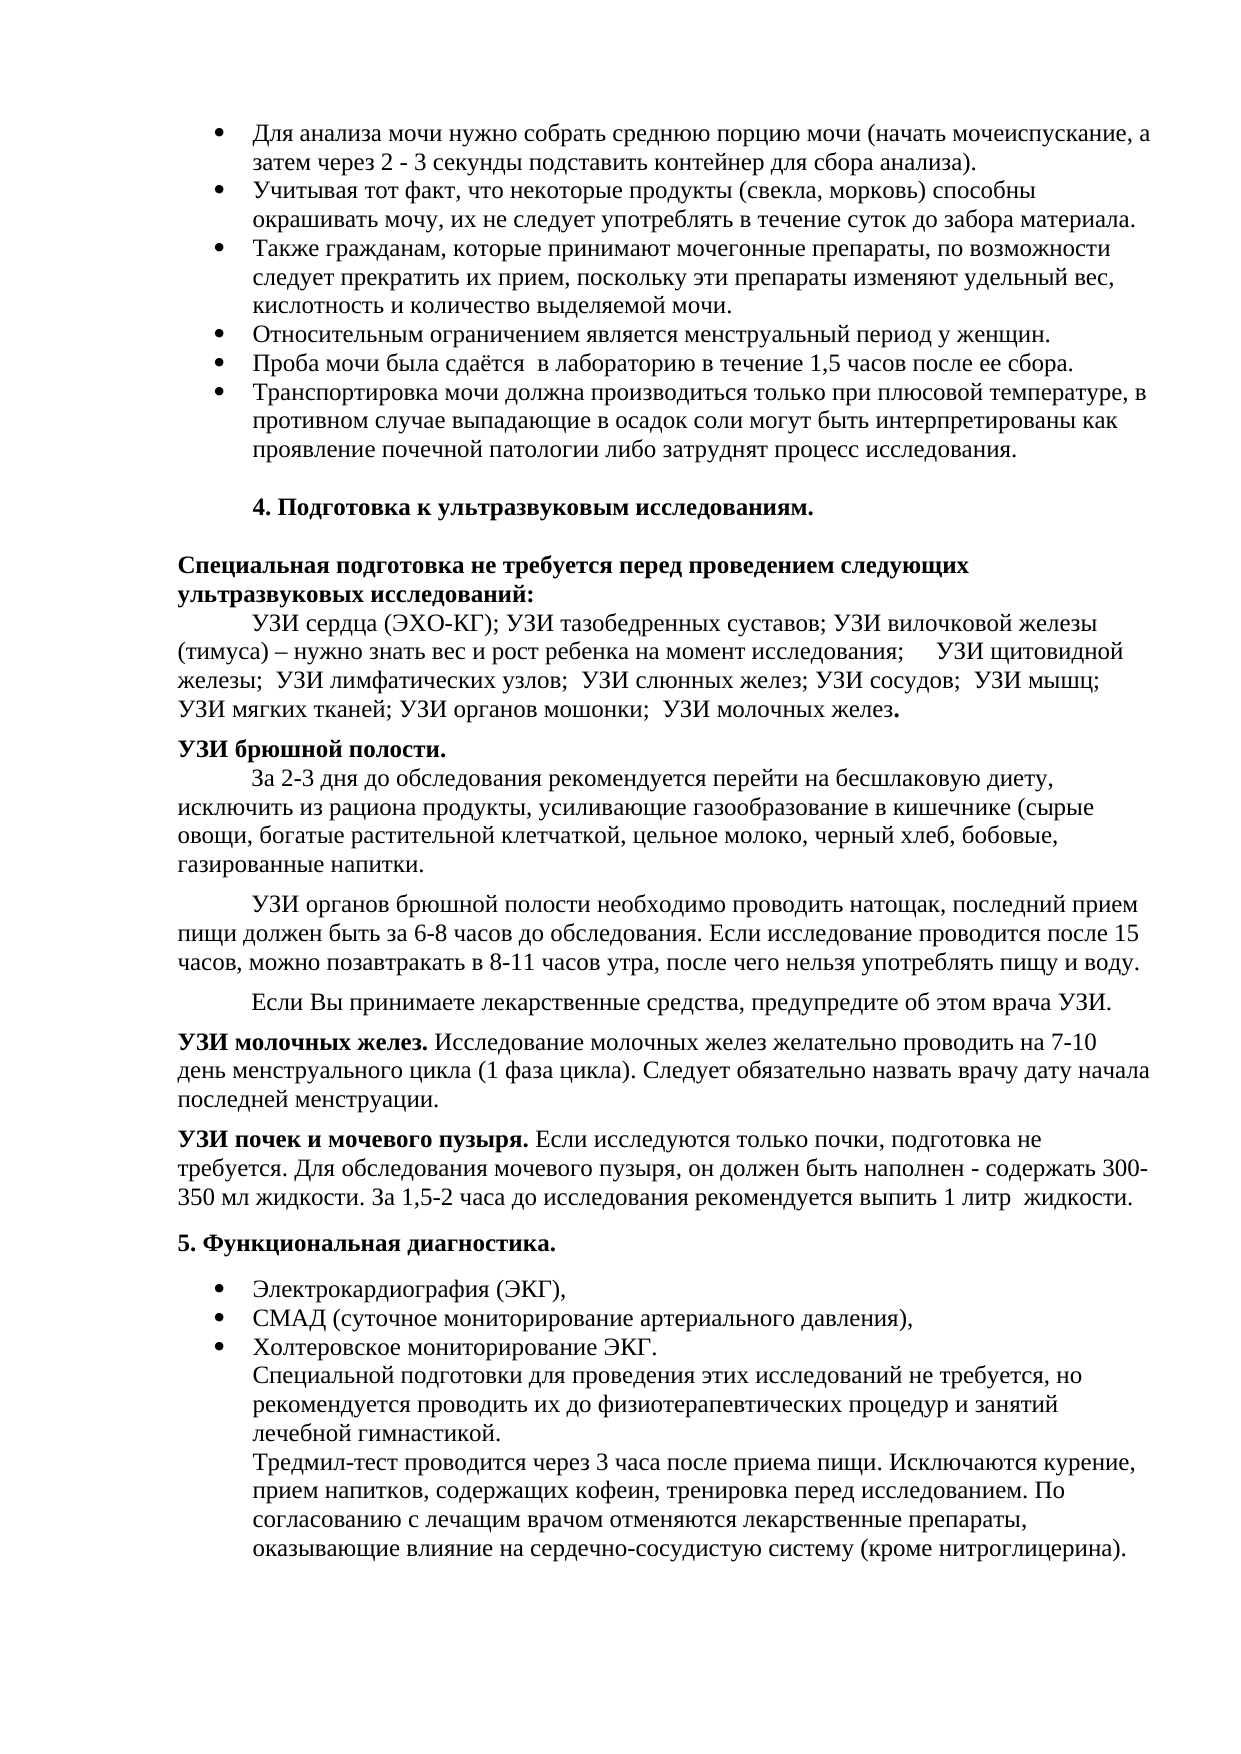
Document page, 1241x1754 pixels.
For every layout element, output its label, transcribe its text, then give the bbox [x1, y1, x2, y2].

list СМАД (суточное мониторирование артериального давления), [215, 1303, 1152, 1332]
text УЗИ почек и мочевого пузыря. Если исследуются только почки, подготовка не требуется. Для обследования мочевого пузыря, он должен быть наполнен - содержать 300-350 мл жидкости. За 1,5-2 часа до исследования рекомендуется выпить 1 литр жидкости. [177, 1124, 1152, 1211]
text Если Вы принимаете лекарственные средства, предупредите об этом врача УЗИ. [177, 987, 1152, 1016]
list Холтеровское мониторирование ЭКГ. [215, 1332, 1152, 1360]
list Специальной подготовки для проведения этих исследований не требуется, но рекомендуется проводить их до физиотерапевтических процедур и занятий лечебной гимнастикой. [252, 1360, 1152, 1447]
list Относительным ограничением является менструальный период у женщин. [215, 319, 1152, 348]
text УЗИ органов брюшной полости необходимо проводить натощак, последний прием пищи должен быть за 6-8 часов до обследования. Если исследование проводится после 15 часов, можно позавтракать в 8-11 часов утра, после чего нельзя употреблять пищу и воду. [177, 889, 1152, 975]
list Транспортировка мочи должна производиться только при плюсовой температуре, в противном случае выпадающие в осадок соли могут быть интерпретированы как проявление почечной патологии либо затруднят процесс исследования. [215, 377, 1152, 463]
list Тредмил-тест проводится через 3 часа после приема пищи. Исключаются курение, прием напитков, содержащих кофеин, тренировка перед исследованием. По согласованию с лечащим врачом отменяются лекарственные препараты, оказывающие влияние на сердечно-сосудистую систему (кроме нитроглицерина). [252, 1447, 1152, 1562]
text Специальная подготовка не требуется перед проведением следующих ультразвуковых исследований: УЗИ сердца (ЭХО-КГ); УЗИ тазобедренных суставов; УЗИ вилочковой железы (тимуса) – нужно знать вес и рост ребенка на момент исследования; УЗИ щитовидной железы; УЗИ лимфатических узлов; УЗИ слюнных желез; УЗИ сосудов; УЗИ мышц; УЗИ мягких тканей; УЗИ органов мошонки; УЗИ молочных желез. [177, 550, 1152, 723]
list Проба мочи была сдаётся в лабораторию в течение 1,5 часов после ее сбора. [215, 348, 1152, 377]
list Для анализа мочи нужно собрать среднюю порцию мочи (начать мочеиспускание, а затем через 2 - 3 секунды подставить контейнер для сбора анализа). [215, 118, 1152, 176]
list 4. Подготовка к ультразвуковым исследованиям. [252, 492, 1152, 521]
text УЗИ брюшной полости. За 2-3 дня до обследования рекомендуется перейти на бесшлаковую диету, исключить из рациона продукты, усиливающие газообразование в кишечнике (сырые овощи, богатые растительной клетчаткой, цельное молоко, черный хлеб, бобовые, газированные напитки. [177, 734, 1152, 878]
list Также гражданам, которые принимают мочегонные препараты, по возможности следует прекратить их прием, поскольку эти препараты изменяют удельный вес, кислотность и количество выделяемой мочи. [215, 233, 1152, 319]
list Учитывая тот факт, что некоторые продукты (свекла, морковь) способны окрашивать мочу, их не следует употреблять в течение суток до забора материала. [215, 176, 1152, 233]
list Электрокардиография (ЭКГ), [215, 1274, 1152, 1303]
list 5. Функциональная диагностика. [177, 1228, 1152, 1257]
text УЗИ молочных желез. Исследование молочных желез желательно проводить на 7-10 день менструального цикла (1 фаза цикла). Следует обязательно назвать врачу дату начала последней менструации. [177, 1027, 1152, 1113]
